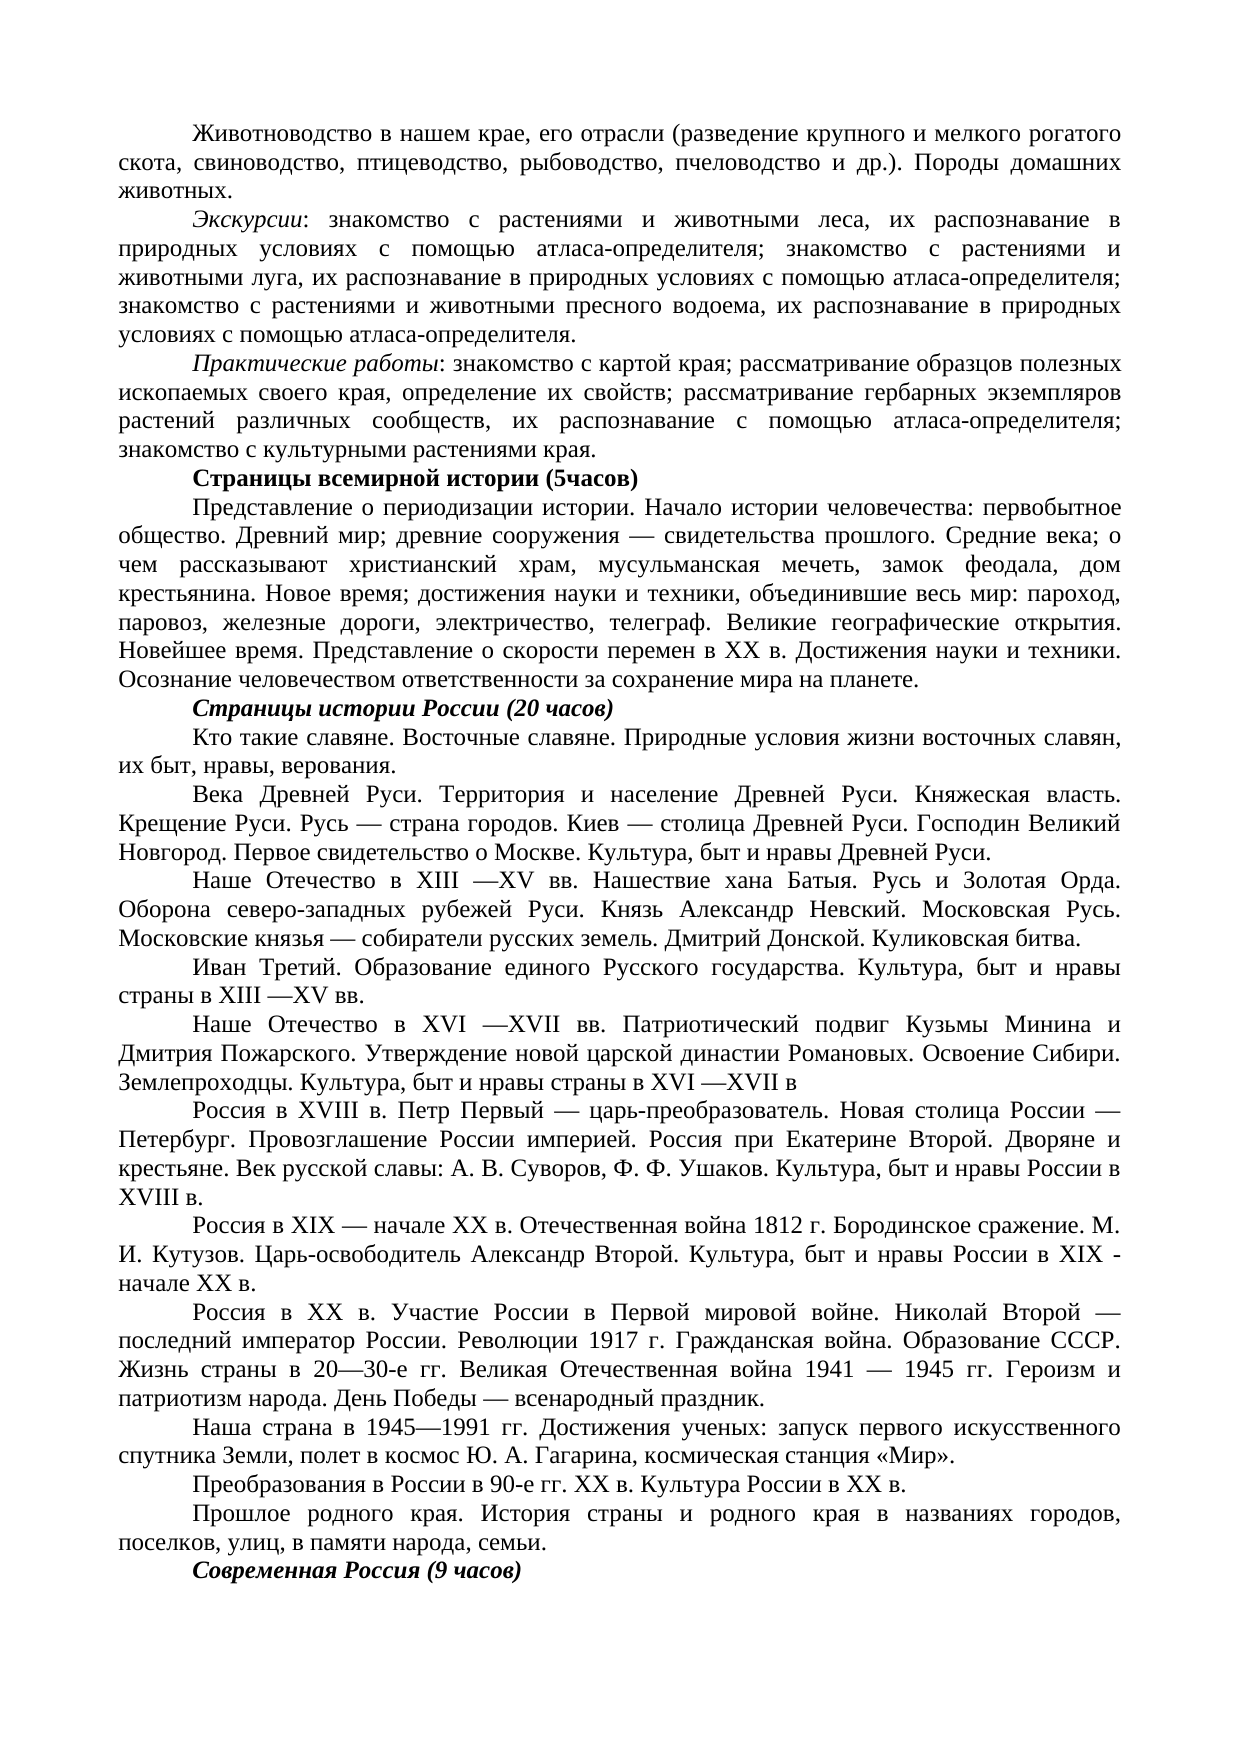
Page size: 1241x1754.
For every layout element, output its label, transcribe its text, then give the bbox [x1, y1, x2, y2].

text Животноводство в нашем крае, его отрасли (разведение крупного и мелкого рогатого скота, свиноводство, птицеводство, рыбоводство, пчеловодство и др.). Породы домашних животных. [118, 118, 1122, 204]
text Россия в XX в. Участие России в Первой мировой войне. Николай Второй — последний император России. Революции 1917 г. Гражданская война. Образование СССР. Жизнь страны в 20—30-е гг. Великая Отечественная война 1941 — 1945 гг. Героизм и патриотизм народа. День Победы — всенародный праздник. [118, 1297, 1122, 1412]
text Наше Отечество в XIII —XV вв. Нашествие хана Батыя. Русь и Золотая Орда. Оборона северо-западных рубежей Руси. Князь Александр Невский. Московская Русь. Московские князья — собиратели русских земель. Дмитрий Донской. Куликовская битва. [118, 866, 1122, 952]
text Современная Россия (9 часов) [118, 1556, 1122, 1584]
text Страницы истории России (20 часов) [118, 693, 1122, 722]
text Иван Третий. Образование единого Русского государства. Культура, быт и нравы страны в XIII —XV вв. [118, 952, 1122, 1009]
text Россия в XIX — начале XX в. Отечественная война 1812 г. Бородинское сражение. М. И. Кутузов. Царь-освободитель Александр Второй. Культура, быт и нравы России в XIX - начале XX в. [118, 1211, 1122, 1297]
text Россия в XVIII в. Петр Первый — царь-преобразователь. Новая столица России — Петербург. Провозглашение России империей. Россия при Екатерине Второй. Дворяне и крестьяне. Век русской славы: А. В. Суворов, Ф. Ф. Ушаков. Культура, быт и нравы России в XVIII в. [118, 1096, 1122, 1211]
text Века Древней Руси. Территория и население Древней Руси. Княжеская власть. Крещение Руси. Русь — страна городов. Киев — столица Древней Руси. Господин Великий Новгород. Первое свидетельство о Москве. Культура, быт и нравы Древней Руси. [118, 779, 1122, 866]
text Прошлое родного края. История страны и родного края в названиях городов, поселков, улиц, в памяти народа, семьи. [118, 1498, 1122, 1556]
text Страницы всемирной истории (5часов) [118, 463, 1122, 492]
text Практические работы: знакомство с картой края; рассматривание образцов полезных ископаемых своего края, определение их свойств; рассматривание гербарных экземпляров растений различных сообществ, их распознавание с помощью атласа-определителя; знакомство с культурными растениями края. [118, 348, 1122, 463]
text Представление о периодизации истории. Начало истории человечества: первобытное общество. Древний мир; древние сооружения — свидетельства прошлого. Средние века; о чем рассказывают христианский храм, мусульманская мечеть, замок феодала, дом крестьянина. Новое время; достижения науки и техники, объединившие весь мир: пароход, паровоз, железные дороги, электричество, телеграф. Великие географические открытия. Новейшее время. Представление о скорости перемен в XX в. Достижения науки и техники. Осознание человечеством ответственности за сохранение мира на планете. [118, 492, 1122, 693]
text Наше Отечество в XVI —XVII вв. Патриотический подвиг Кузьмы Минина и Дмитрия Пожарского. Утверждение новой царской династии Романовых. Освоение Сибири. Землепроходцы. Культура, быт и нравы страны в XVI —XVII в [118, 1009, 1122, 1096]
text Наша страна в 1945—1991 гг. Достижения ученых: запуск первого искусственного спутника Земли, полет в космос Ю. А. Гагарина, космическая станция «Мир». [118, 1412, 1122, 1469]
text Кто такие славяне. Восточные славяне. Природные условия жизни восточных славян, их быт, нравы, верования. [118, 722, 1122, 779]
text Преобразования в России в 90-е гг. XX в. Культура России в XX в. [118, 1469, 1122, 1498]
text Экскурсии: знакомство с растениями и животными леса, их распознавание в природных условиях с помощью атласа-определителя; знакомство с растениями и животными луга, их распознавание в природных условиях с помощью атласа-определителя; знакомство с растениями и животными пресного водоема, их распознавание в природных условиях с помощью атласа-определителя. [118, 204, 1122, 348]
